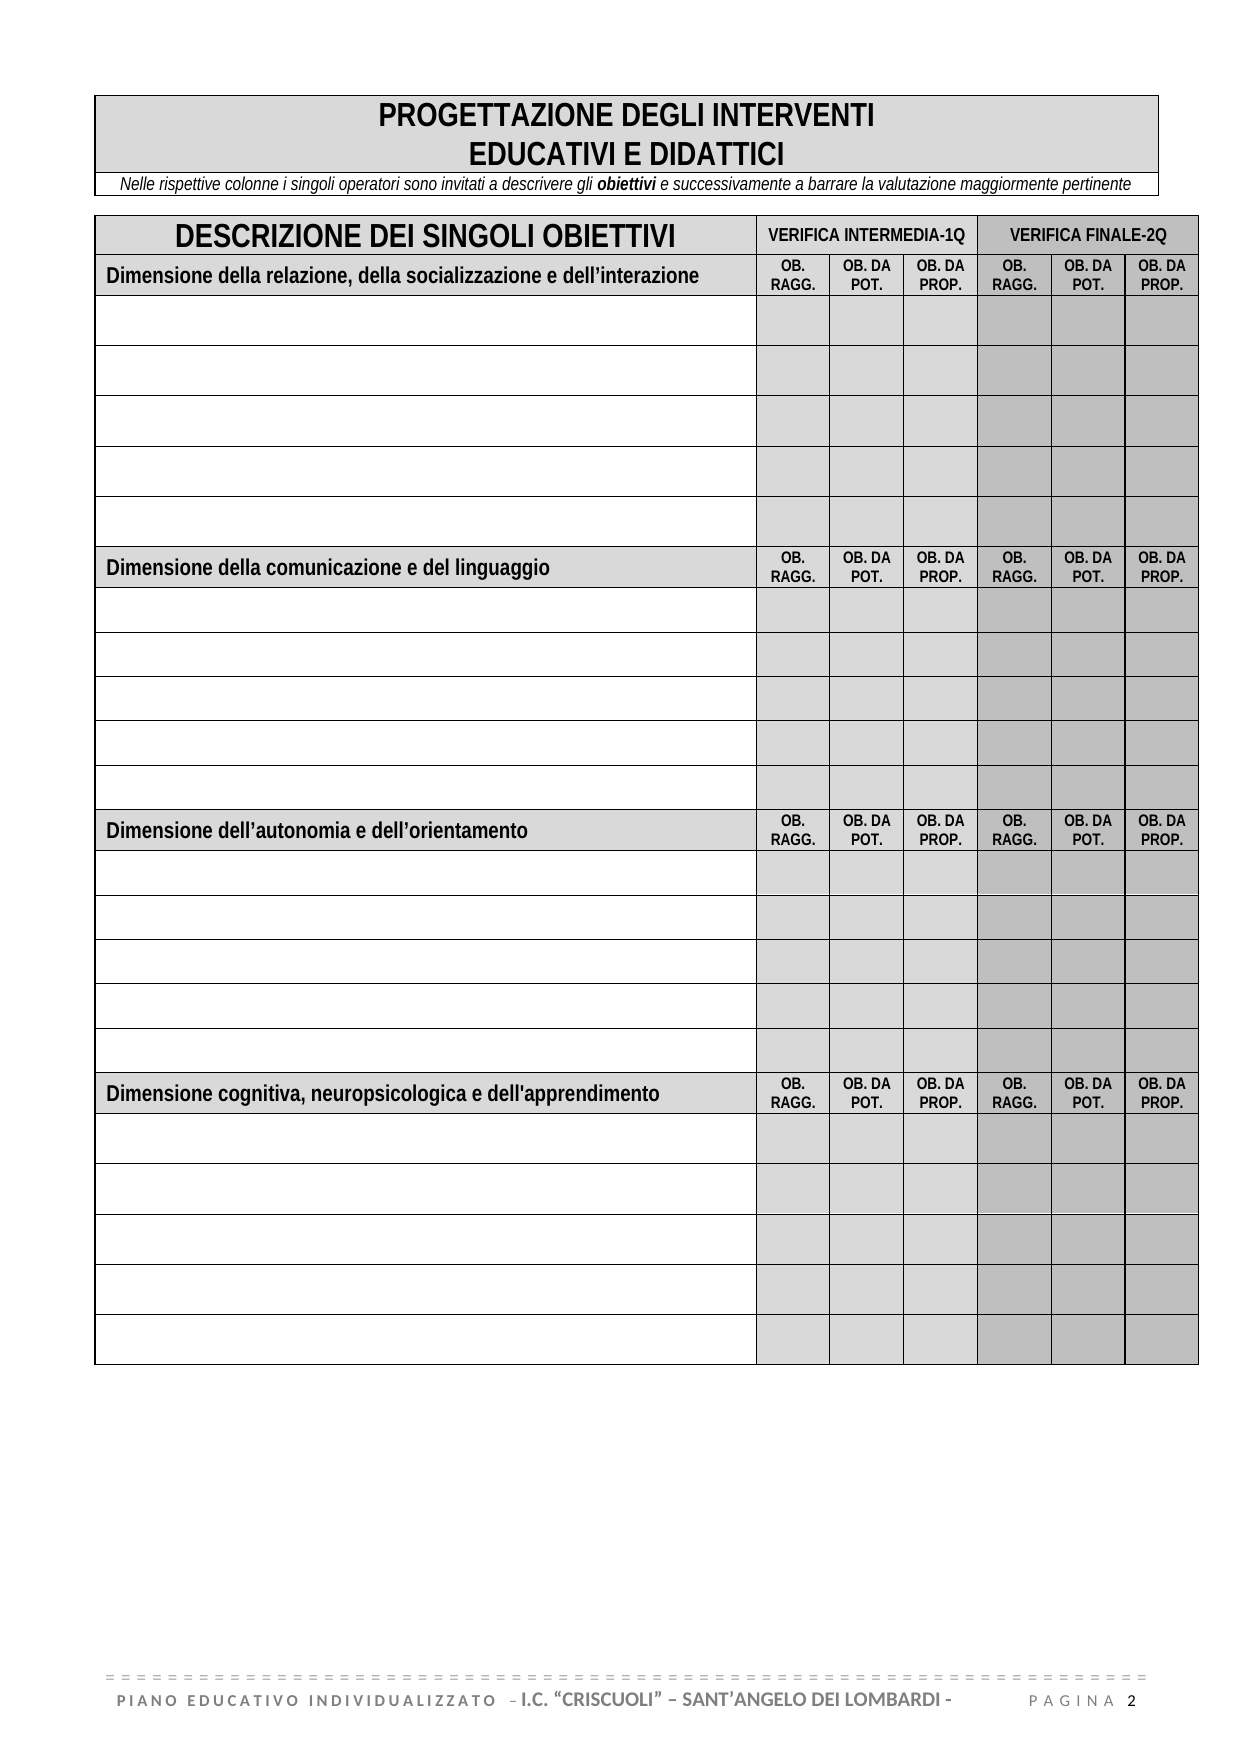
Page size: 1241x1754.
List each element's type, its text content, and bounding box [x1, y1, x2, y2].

table_cell [96, 497, 756, 546]
table_cell [96, 721, 756, 765]
table_cell [1052, 396, 1124, 446]
table_cell [904, 396, 977, 446]
table_cell [1126, 940, 1198, 983]
table_cell [96, 1215, 756, 1264]
table_cell [1126, 1265, 1198, 1314]
table_cell OB. DA POT. [1052, 255, 1124, 295]
table_cell [96, 677, 756, 720]
table_cell [978, 447, 1051, 496]
table_cell [757, 1215, 829, 1264]
table_cell OB. DA POT. [830, 547, 903, 587]
table_cell [96, 633, 756, 676]
table_cell [757, 346, 829, 395]
table_cell OB. RAGG. [978, 810, 1051, 850]
table_cell Nelle rispettive colonne i singoli operatori sono invitati a descrivere gli obiettivi e successivamente a barrare la valutazione maggiormente pertinente [96, 173, 1158, 194]
table_cell [1126, 896, 1198, 939]
table_cell [830, 677, 903, 720]
table_cell [904, 633, 977, 676]
table_cell [96, 1114, 756, 1163]
table_cell [904, 1114, 977, 1163]
table_cell [978, 1029, 1051, 1072]
table_cell OB. DA POT. [830, 255, 903, 295]
table_cell [978, 896, 1051, 939]
table_cell [757, 588, 829, 632]
table_cell [830, 940, 903, 983]
table_cell [1126, 1114, 1198, 1163]
table_cell [1126, 1315, 1198, 1364]
table_cell Dimensione dell’autonomia e dell’orientamento [96, 810, 756, 850]
table_cell [757, 1265, 829, 1314]
table_cell [904, 588, 977, 632]
table_cell [1126, 851, 1198, 894]
table_cell OB. DA POT. [1052, 547, 1124, 587]
table_cell [96, 940, 756, 983]
table_cell OB. DA PROP. [904, 547, 977, 587]
table_cell [757, 447, 829, 496]
table_cell [978, 1215, 1051, 1264]
table_cell [96, 896, 756, 939]
table_cell [96, 766, 756, 809]
table_header DESCRIZIONE DEI SINGOLI OBIETTIVI [96, 216, 756, 254]
table_cell [757, 1114, 829, 1163]
table_cell [1126, 346, 1198, 395]
table_cell [1126, 1215, 1198, 1264]
table_cell OB. RAGG. [757, 810, 829, 850]
table_cell [1052, 1265, 1124, 1314]
table_cell [904, 766, 977, 809]
table_cell [1052, 766, 1124, 809]
table_cell [978, 984, 1051, 1028]
table_cell [830, 1029, 903, 1072]
table_cell [1126, 984, 1198, 1028]
table_cell [1052, 1215, 1124, 1264]
table_cell [904, 984, 977, 1028]
table_cell [96, 396, 756, 446]
table_cell [830, 1164, 903, 1213]
table_cell [96, 1315, 756, 1364]
table_cell [1126, 497, 1198, 546]
table_cell [978, 721, 1051, 765]
table_cell OB. DA PROP. [1126, 255, 1198, 295]
table_cell [978, 1315, 1051, 1364]
table_cell [830, 851, 903, 894]
table_cell [1126, 766, 1198, 809]
table_cell [904, 1215, 977, 1264]
table_cell [978, 497, 1051, 546]
table_cell [904, 346, 977, 395]
table_header PROGETTAZIONE DEGLI INTERVENTI EDUCATIVI E DIDATTICI [96, 96, 1158, 172]
table_cell [904, 721, 977, 765]
table_cell [1126, 1164, 1198, 1213]
table_header VERIFICA FINALE-2Q [978, 216, 1198, 254]
table_cell [757, 766, 829, 809]
table_cell [1052, 940, 1124, 983]
table_cell [1126, 721, 1198, 765]
table_cell [830, 1315, 903, 1364]
table_cell [978, 588, 1051, 632]
table_cell [757, 1315, 829, 1364]
table_cell OB. DA PROP. [1126, 810, 1198, 850]
table_cell [904, 896, 977, 939]
table_cell Dimensione della comunicazione e del linguaggio [96, 547, 756, 587]
table_cell [978, 940, 1051, 983]
table_cell [978, 1114, 1051, 1163]
table_cell [1052, 677, 1124, 720]
table_cell [978, 296, 1051, 345]
table_cell [96, 1164, 756, 1213]
table_cell [830, 1114, 903, 1163]
table_cell [1052, 346, 1124, 395]
table_cell [830, 633, 903, 676]
table_cell [1126, 633, 1198, 676]
table_cell [830, 396, 903, 446]
table_cell [830, 984, 903, 1028]
table_cell [978, 346, 1051, 395]
table_cell [830, 447, 903, 496]
table_cell [1052, 984, 1124, 1028]
table_cell [1126, 1029, 1198, 1072]
table_cell [757, 896, 829, 939]
table_cell [1052, 296, 1124, 345]
table_cell [96, 447, 756, 496]
table_cell [830, 497, 903, 546]
table_cell [96, 851, 756, 894]
table_cell [757, 396, 829, 446]
table_cell [904, 1315, 977, 1364]
table_cell [1052, 447, 1124, 496]
table_cell [978, 1265, 1051, 1314]
table_cell OB. DA POT. [1052, 1073, 1124, 1113]
table_cell [1052, 1315, 1124, 1364]
table_cell OB. RAGG. [757, 1073, 829, 1113]
table_cell [978, 633, 1051, 676]
table_cell [757, 677, 829, 720]
table_cell [96, 1265, 756, 1314]
table_cell OB. DA POT. [1052, 810, 1124, 850]
table_cell [1052, 1164, 1124, 1213]
table_cell [904, 677, 977, 720]
table_cell OB. DA POT. [830, 810, 903, 850]
table_cell OB. DA PROP. [904, 255, 977, 295]
table_cell [96, 588, 756, 632]
table_cell [1126, 296, 1198, 345]
table_cell [1052, 721, 1124, 765]
table_cell [830, 896, 903, 939]
table_cell [904, 1029, 977, 1072]
table_cell [757, 721, 829, 765]
table_cell [904, 851, 977, 894]
table_cell [757, 633, 829, 676]
table_cell [830, 1215, 903, 1264]
table_cell [1052, 1029, 1124, 1072]
table_cell [96, 984, 756, 1028]
table_cell [904, 940, 977, 983]
table_cell OB. RAGG. [978, 255, 1051, 295]
table_cell OB. DA PROP. [1126, 547, 1198, 587]
table_cell [757, 296, 829, 345]
table_cell [904, 1265, 977, 1314]
table_cell [1052, 588, 1124, 632]
table_cell [830, 1265, 903, 1314]
table_cell [1052, 497, 1124, 546]
table_header VERIFICA INTERMEDIA-1Q [757, 216, 977, 254]
table_cell [1052, 633, 1124, 676]
table_cell [904, 447, 977, 496]
table_cell [1126, 396, 1198, 446]
table_cell OB. DA PROP. [1126, 1073, 1198, 1113]
table_cell [1126, 677, 1198, 720]
table_cell [1126, 447, 1198, 496]
table_cell OB. RAGG. [978, 1073, 1051, 1113]
table_cell [757, 497, 829, 546]
table_cell Dimensione della relazione, della socializzazione e dell’interazione [96, 255, 756, 295]
table_cell [978, 677, 1051, 720]
table_cell [978, 766, 1051, 809]
table_cell [830, 721, 903, 765]
table_cell [1126, 588, 1198, 632]
table_cell OB. DA PROP. [904, 810, 977, 850]
table_cell [904, 296, 977, 345]
table_cell [978, 1164, 1051, 1213]
table_cell [904, 1164, 977, 1213]
table_cell [830, 346, 903, 395]
table_cell OB. RAGG. [978, 547, 1051, 587]
table_cell [757, 1029, 829, 1072]
table_cell [830, 296, 903, 345]
table_cell [757, 1164, 829, 1213]
table_cell Dimensione cognitiva, neuropsicologica e dell'apprendimento [96, 1073, 756, 1113]
table_cell OB. DA PROP. [904, 1073, 977, 1113]
table_cell [978, 396, 1051, 446]
table_cell [1052, 896, 1124, 939]
table_cell OB. RAGG. [757, 255, 829, 295]
table_cell [830, 588, 903, 632]
table_cell OB. DA POT. [830, 1073, 903, 1113]
table_cell [978, 851, 1051, 894]
table_cell [1052, 851, 1124, 894]
table_cell [1052, 1114, 1124, 1163]
table_cell [96, 296, 756, 345]
table_cell [757, 940, 829, 983]
table_cell [96, 1029, 756, 1072]
table_cell [96, 346, 756, 395]
table_cell [904, 497, 977, 546]
table_cell [757, 851, 829, 894]
table_cell OB. RAGG. [757, 547, 829, 587]
table_cell [757, 984, 829, 1028]
table_cell [830, 766, 903, 809]
